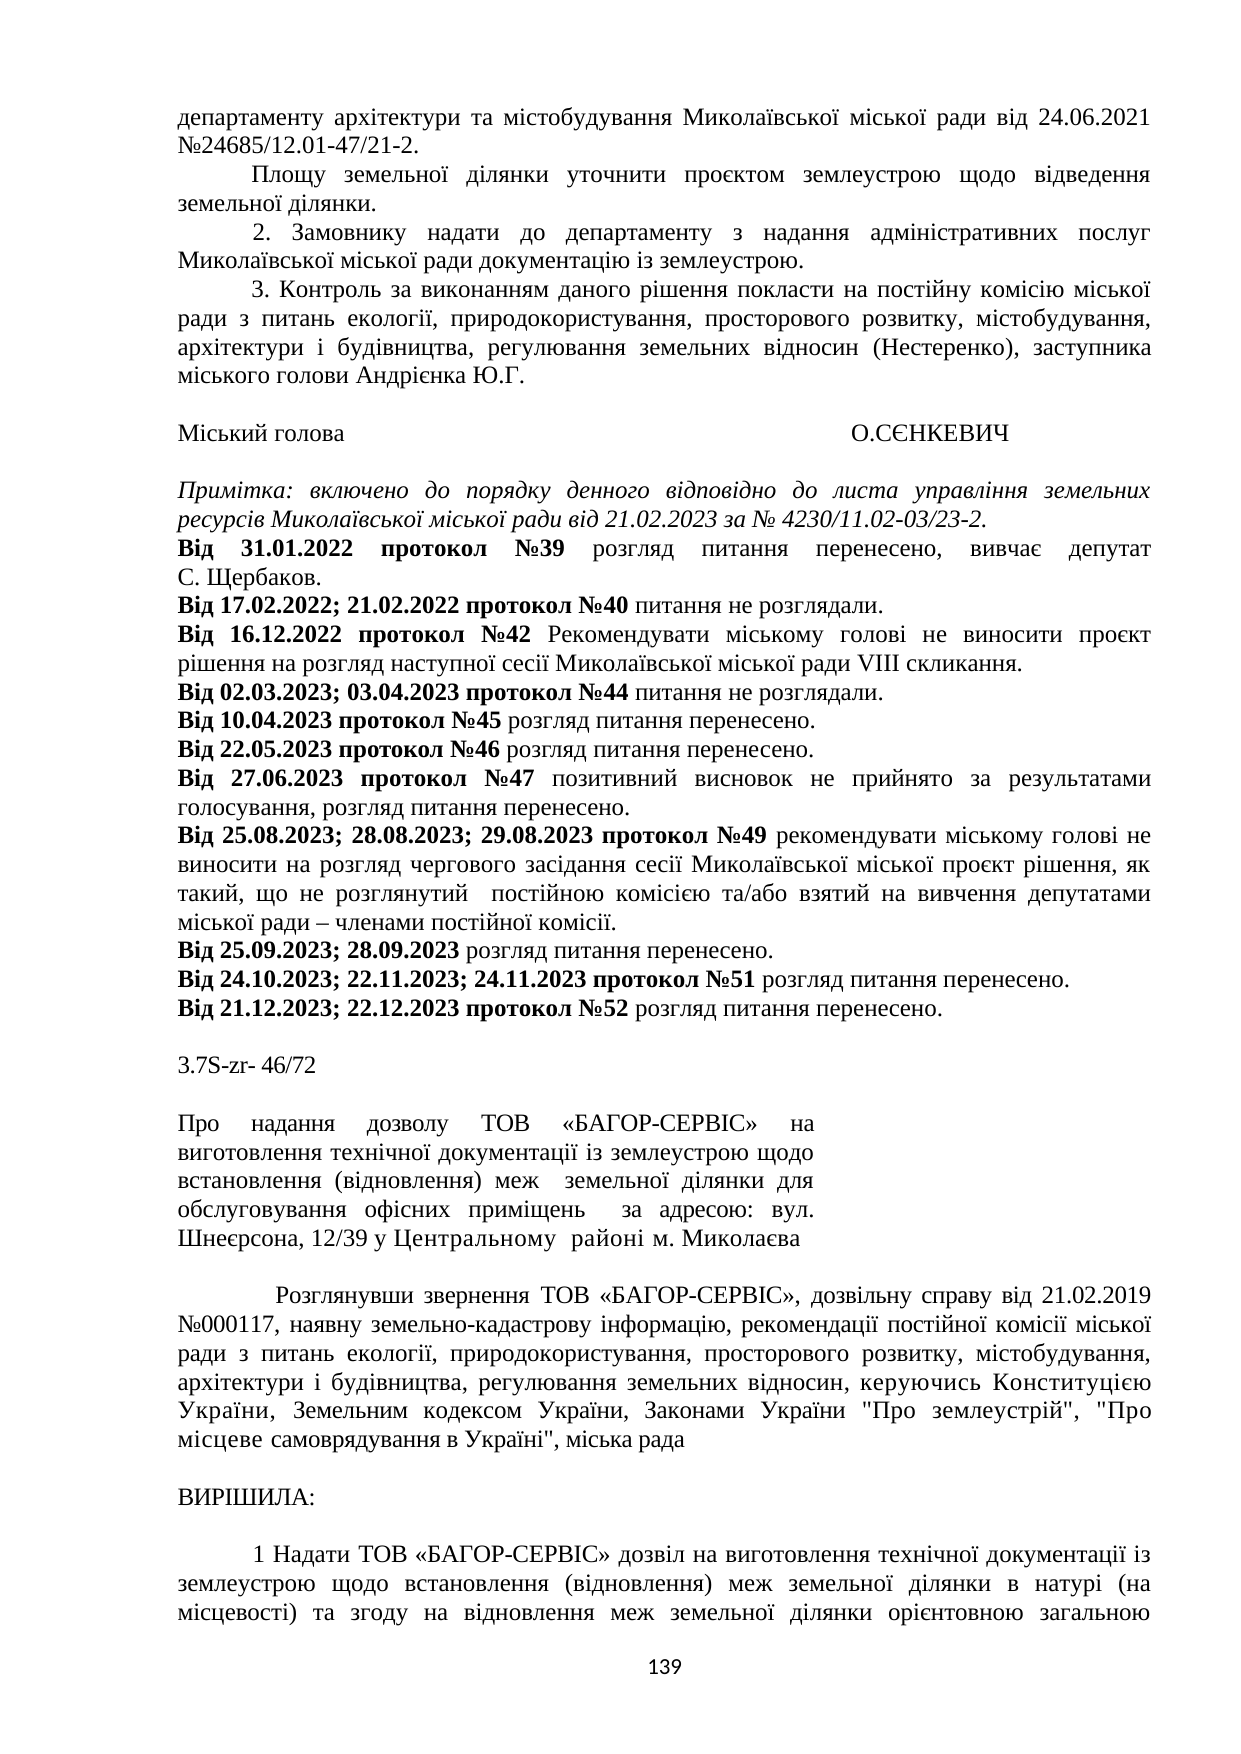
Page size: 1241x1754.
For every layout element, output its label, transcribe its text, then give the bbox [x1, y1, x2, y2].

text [177, 1539, 1152, 1626]
text Від 24.10.2023; 22.11.2023; 24.11.2023 протокол №51 розгляд питання перенесено. [177, 964, 1152, 993]
text Від 31.01.2022 протокол №39 розгляд питання перенесено, вивчає депутат С. Щербаков. [177, 533, 1152, 591]
text 3. Контроль за виконанням даного рішення покласти на постійну комісію міської ради з питань екології, природокористування, просторового розвитку, містобудування, архітектури і будівництва, регулювання земельних відносин (Нестеренко), заступника міського голови Андрієнка Ю.Г. [177, 274, 1152, 389]
text Від 16.12.2022 протокол №42 Рекомендувати міському голові не виносити проєкт рішення на розгляд наступної сесії Миколаївської міської ради VIII скликання. [177, 619, 1152, 677]
text Від 27.06.2023 протокол №47 позитивний висновок не прийнято за результатами голосування, розгляд питання перенесено. [177, 763, 1152, 821]
text Про надання дозволу ТОВ «БАГОР-СЕРВІС» на виготовлення технічної документації із землеустрою щодо встановлення (відновлення) меж земельної ділянки для обслуговування офісних приміщень за адресою: вул. Шнеєрсона, 12/39 у Центральному районі м. Миколаєва [177, 1108, 815, 1252]
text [177, 102, 1152, 159]
text Від 10.04.2023 протокол №45 розгляд питання перенесено. [177, 706, 1152, 734]
text 2. Замовнику надати до департаменту з надання адміністративних послуг Миколаївської міської ради документацію із землеустрою. [177, 217, 1152, 274]
text Площу земельної ділянки уточнити проєктом землеустрою щодо відведення земельної ділянки. [177, 159, 1152, 217]
text Від 25.09.2023; 28.09.2023 розгляд питання перенесено. [177, 936, 1152, 964]
text Від 22.05.2023 протокол №46 розгляд питання перенесено. [177, 734, 984, 763]
text Від 17.02.2022; 21.02.2022 протокол №40 питання не розглядали. [177, 591, 1152, 619]
text Від 25.08.2023; 28.08.2023; 29.08.2023 протокол №49 рекомендувати міському голові не виносити на розгляд чергового засідання сесії Миколаївської міської проєкт рішення, як такий, що не розглянутий постійною комісією та/або взятий на вивчення депутатами міської ради – членами постійної комісії. [177, 821, 1152, 936]
text 3.7S-zr- 46/72 [177, 1051, 1152, 1079]
text Від 02.03.2023; 03.04.2023 протокол №44 питання не розглядали. [177, 677, 1152, 706]
text ВИРІШИЛА: [177, 1482, 1152, 1511]
text Розглянувши звернення ТОВ «БАГОР-СЕРВІС», дозвільну справу від 21.02.2019 №000117, наявну земельно-кадастрову інформацію, рекомендації постійної комісії міської ради з питань екології, природокористування, просторового розвитку, містобудування, архітектури і будівництва, регулювання земельних відносин, керуючись Конституцією України, Земельним кодексом України, Законами України "Про землеустрій", "Про місцеве самоврядування в Україні", міська рада [177, 1281, 1152, 1453]
text Від 21.12.2023; 22.12.2023 протокол №52 розгляд питання перенесено. [177, 993, 1152, 1022]
text Примітка: включено до порядку денного відповідно до листа управління земельних ресурсів Миколаївської міської ради від 21.02.2023 за № 4230/11.02-03/23-2. [177, 476, 1152, 533]
text Міський голова О.СЄНКЕВИЧ [177, 418, 1152, 447]
